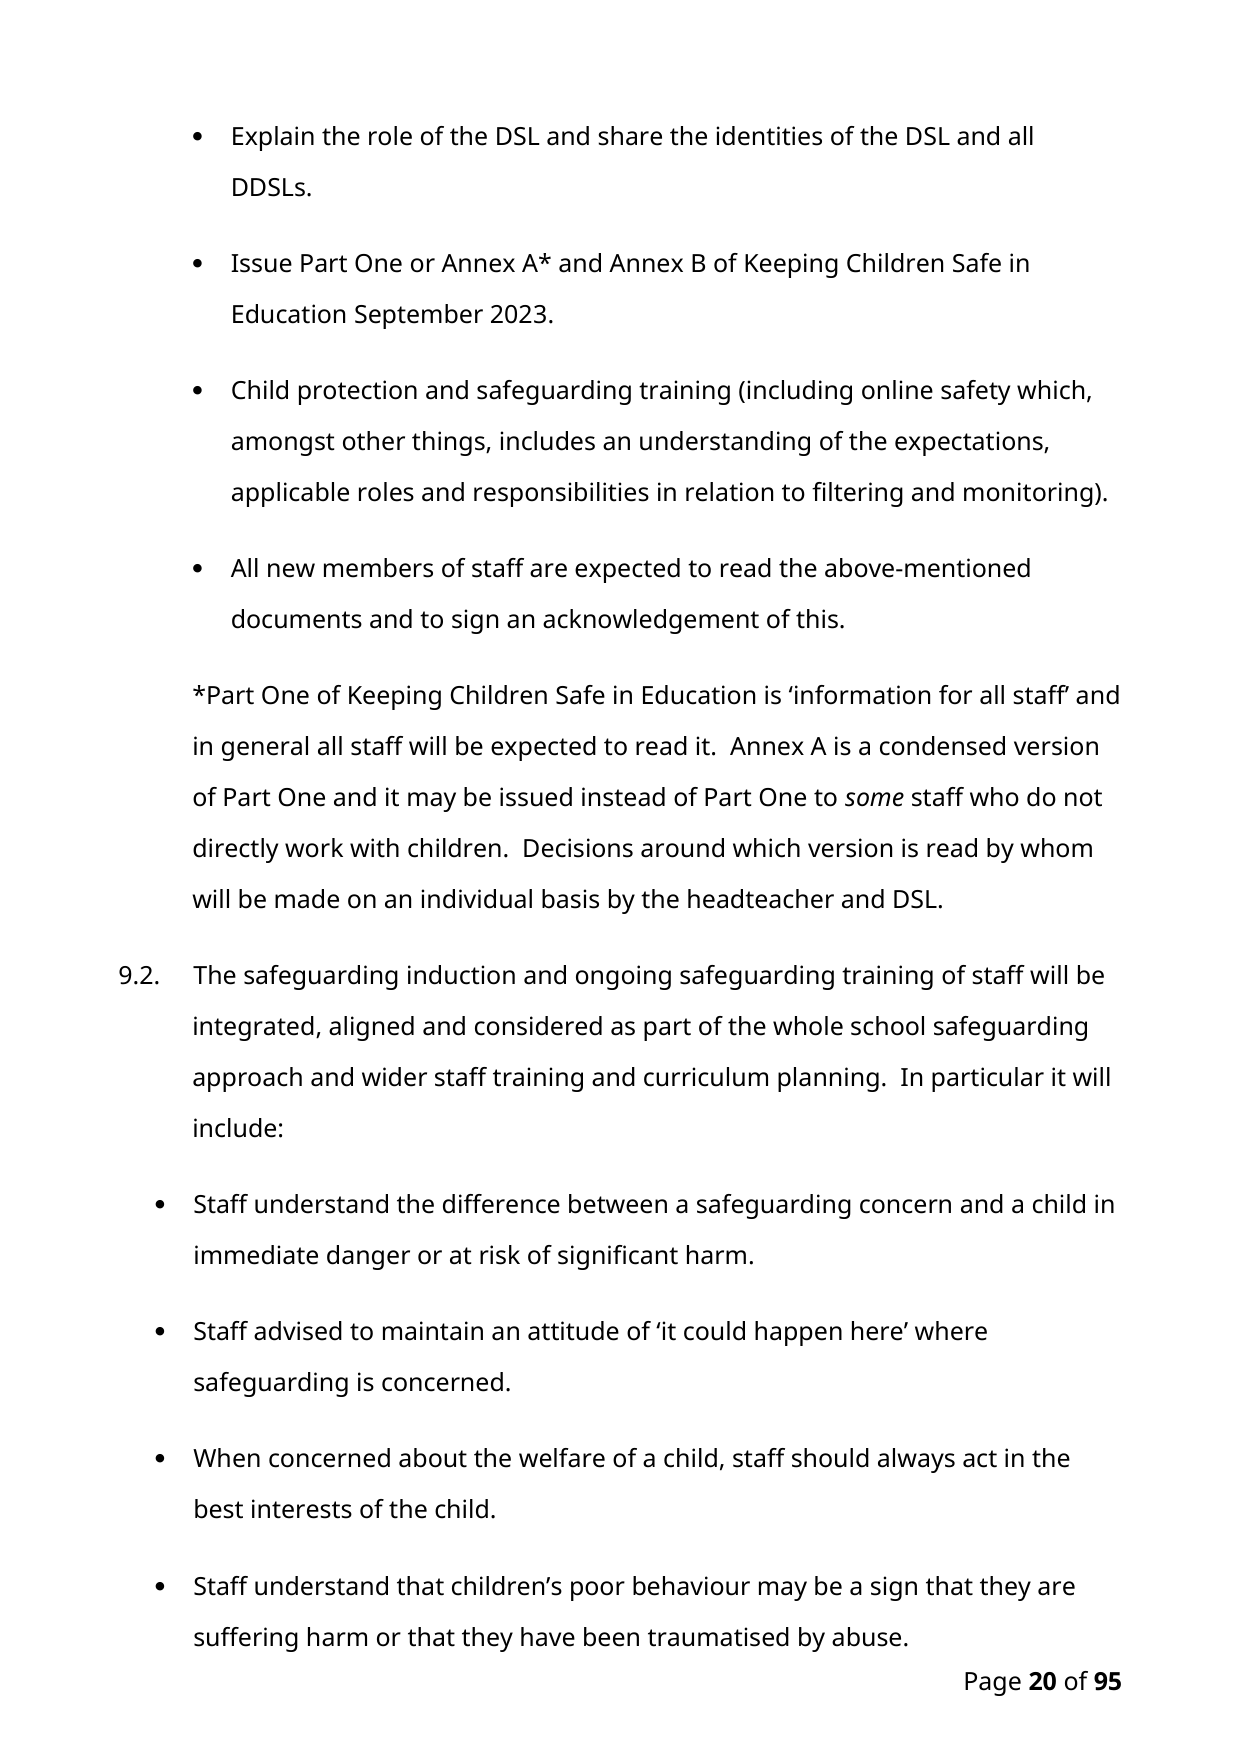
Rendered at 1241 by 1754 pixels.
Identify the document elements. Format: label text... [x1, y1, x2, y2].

text The safeguarding induction and ongoing safeguarding training of staff will be integrated, aligned and considered as part of the whole school safeguarding approach and wider staff training and curriculum planning. In particular it will include: [118, 958, 1122, 1145]
list Staff understand the difference between a safeguarding concern and a child in immediate danger or at risk of significant harm. [156, 1187, 1122, 1272]
list Issue Part One or Annex A* and Annex B of Keeping Children Safe in Education September 2023. [193, 245, 1122, 330]
list Child protection and safeguarding training (including online safety which, amongst other things, includes an understanding of the expectations, applicable roles and responsibilities in relation to filtering and monitoring). [193, 372, 1122, 508]
list *Part One of Keeping Children Safe in Education is ‘information for all staff’ and in general all staff will be expected to read it. Annex A is a condensed version of Part One and it may be issued instead of Part One to some staff who do not directly work with children. Decisions around which version is read by whom will be made on an individual basis by the headteacher and DSL. [192, 677, 1122, 916]
list All new members of staff are expected to read the above-mentioned documents and to sign an acknowledgement of this. [193, 550, 1122, 636]
list When concerned about the welfare of a child, staff should always act in the best interests of the child. [156, 1441, 1122, 1526]
list Explain the role of the DSL and share the identities of the DSL and all DDSLs. [193, 118, 1122, 203]
list Staff understand that children’s poor behaviour may be a sign that they are suffering harm or that they have been traumatised by abuse. [156, 1568, 1122, 1653]
list Staff advised to maintain an attitude of ‘it could happen here’ where safeguarding is concerned. [156, 1314, 1122, 1399]
